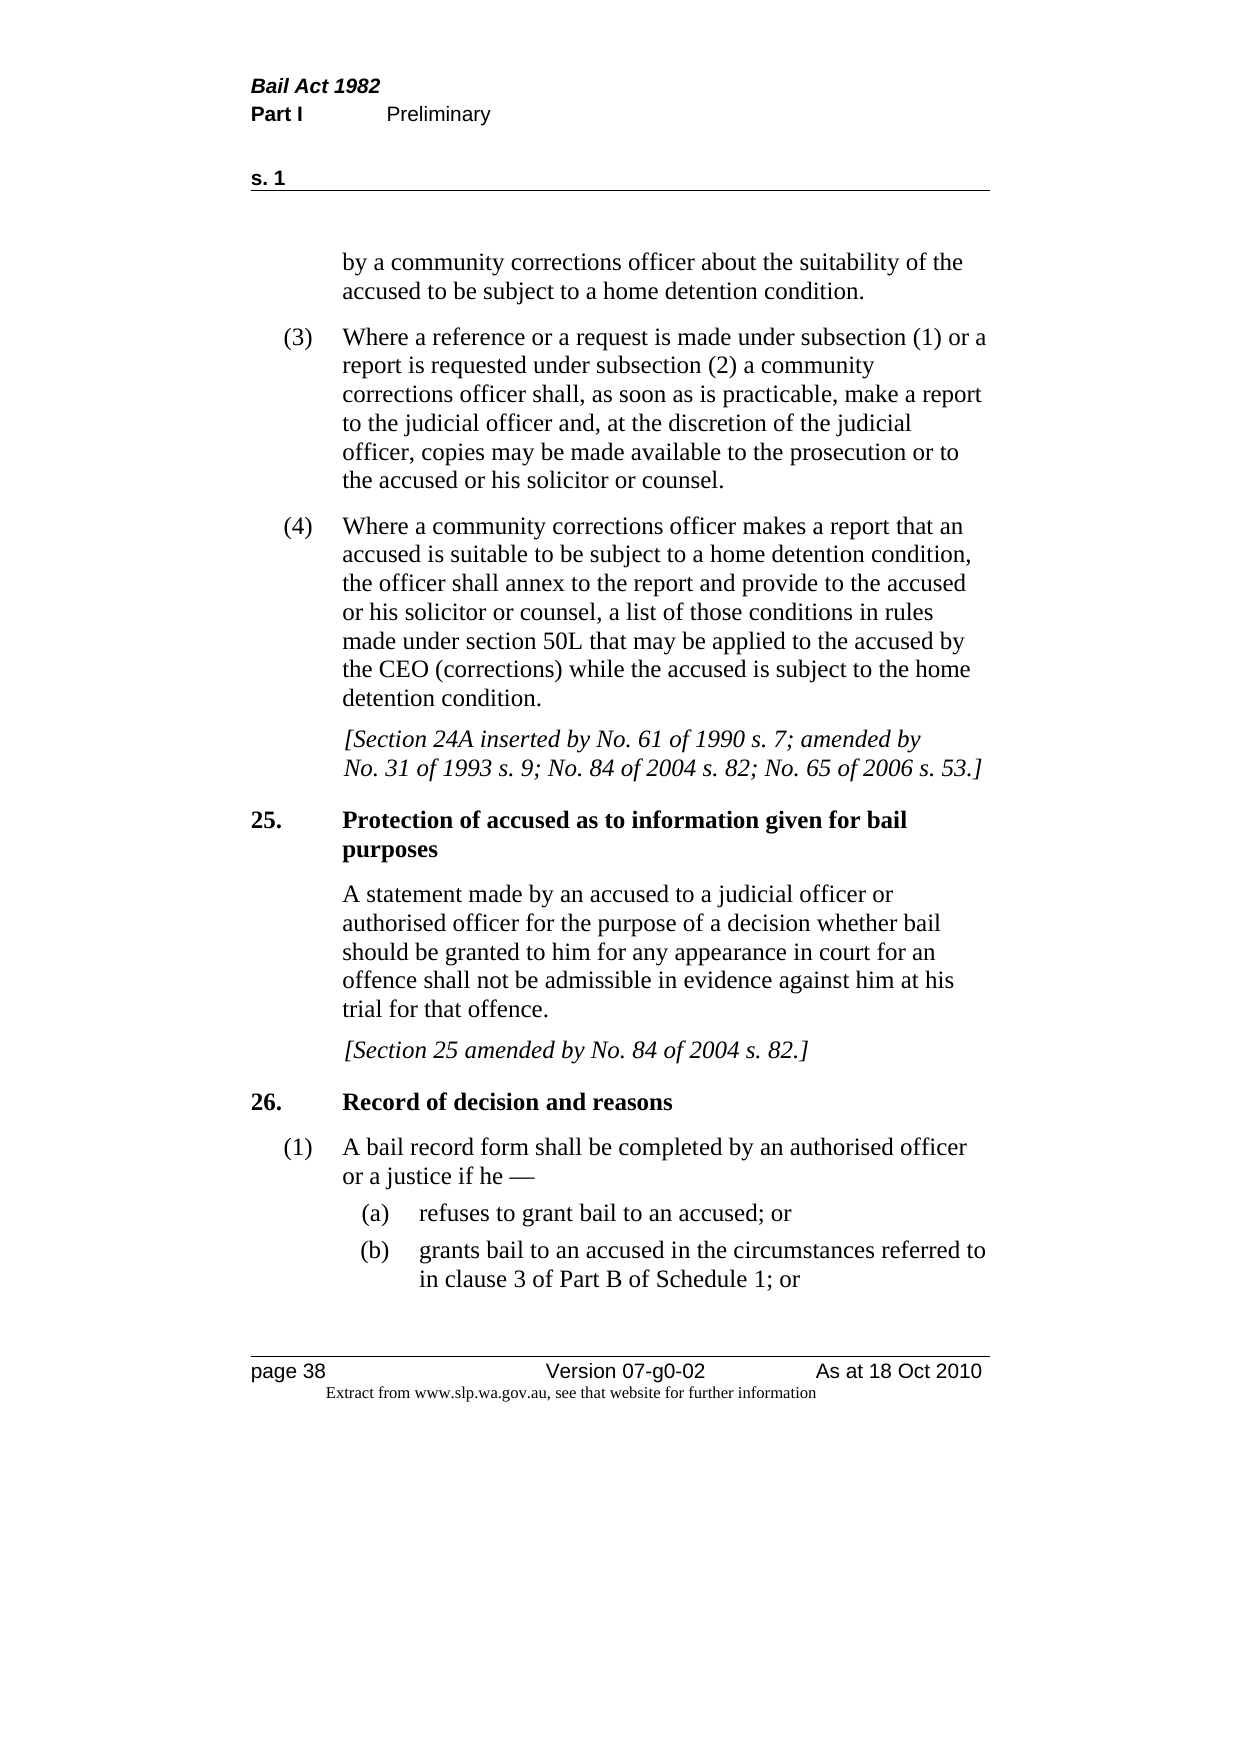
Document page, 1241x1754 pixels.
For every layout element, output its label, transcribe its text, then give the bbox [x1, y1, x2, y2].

subtitle 25. Protection of accused as to information given for bail purposes [251, 805, 990, 862]
text A statement made by an accused to a judicial officer or authorised officer for the purpose of a decision whether bail should be granted to him for any appearance in court for an offence shall not be admissible in evidence against him at his trial for that offence. [251, 879, 990, 1023]
text (b) grants bail to an accused in the circumstances referred to in clause 3 of Part B of Schedule 1; or [251, 1235, 990, 1293]
text (a) refuses to grant bail to an accused; or [251, 1198, 990, 1227]
text (4) Where a community corrections officer makes a report that an accused is suitable to be subject to a home detention condition, the officer shall annex to the report and provide to the accused or his solicitor or counsel, a list of those conditions in rules made under section 50L that may be applied to the accused by the CEO (corrections) while the accused is subject to the home detention condition. [251, 511, 990, 712]
text [Section 25 amended by No. 84 of 2004 s. 82.] [251, 1035, 990, 1064]
text (3) Where a reference or a request is made under subsection (1) or a report is requested under subsection (2) a community corrections officer shall, as soon as is practicable, make a report to the judicial officer and, at the discretion of the judicial officer, copies may be made available to the prosecution or to the accused or his solicitor or counsel. [251, 322, 990, 494]
text [Section 24A inserted by No. 61 of 1990 s. 7; amended by No. 31 of 1993 s. 9; No. 84 of 2004 s. 82; No. 65 of 2006 s. 53.] [251, 724, 990, 782]
text (1) A bail record form shall be completed by an authorised officer or a justice if he — [251, 1132, 990, 1190]
subtitle 26. Record of decision and reasons [251, 1087, 990, 1116]
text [251, 247, 990, 305]
